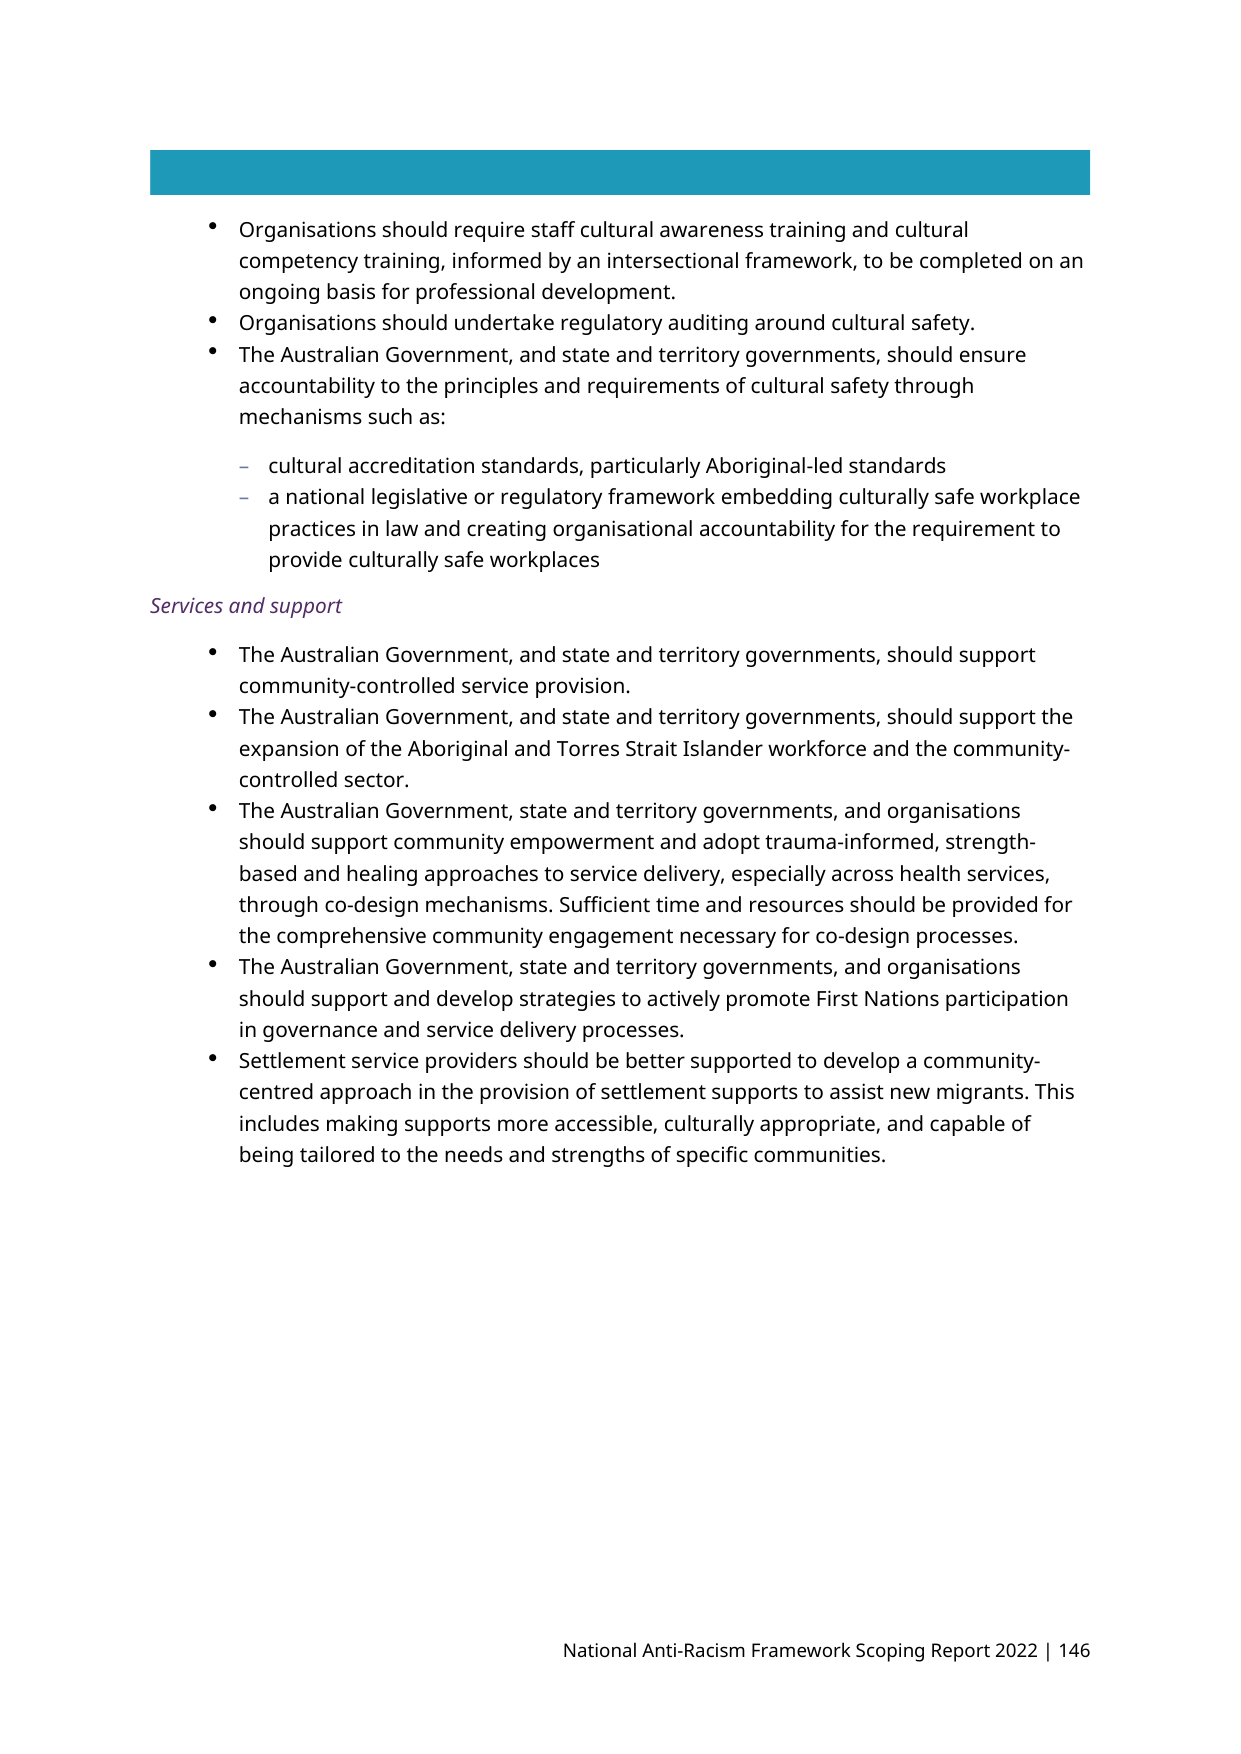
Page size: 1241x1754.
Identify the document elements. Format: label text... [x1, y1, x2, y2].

subtitle Services and support [150, 591, 1090, 619]
list The Australian Government, and state and territory governments, should support community-controlled service provision. [209, 637, 1090, 700]
list Settlement service providers should be better supported to develop a community-centred approach in the provision of settlement supports to assist new migrants. This includes making supports more accessible, culturally appropriate, and capable of being tailored to the needs and strengths of specific communities. [209, 1043, 1090, 1168]
list Organisations should undertake regulatory auditing around cultural safety. [209, 306, 1090, 337]
list The Australian Government, and state and territory governments, should ensure accountability to the principles and requirements of cultural safety through mechanisms such as: [209, 337, 1090, 431]
picture [150, 150, 1091, 195]
list a national legislative or regulatory framework embedding culturally safe workplace practices in law and creating organisational accountability for the requirement to provide culturally safe workplaces [239, 479, 1090, 573]
list Organisations should require staff cultural awareness training and cultural competency training, informed by an intersectional framework, to be completed on an ongoing basis for professional development. [209, 212, 1090, 306]
list The Australian Government, and state and territory governments, should support the expansion of the Aboriginal and Torres Strait Islander workforce and the community-controlled sector. [209, 700, 1090, 793]
list The Australian Government, state and territory governments, and organisations should support and develop strategies to actively promote First Nations participation in governance and service delivery processes. [209, 950, 1090, 1043]
list The Australian Government, state and territory governments, and organisations should support community empowerment and adopt trauma-informed, strength-based and healing approaches to service delivery, especially across health services, through co-design mechanisms. Sufficient time and resources should be provided for the comprehensive community engagement necessary for co-design processes. [209, 793, 1090, 950]
list cultural accreditation standards, particularly Aboriginal-led standards [239, 448, 1090, 479]
